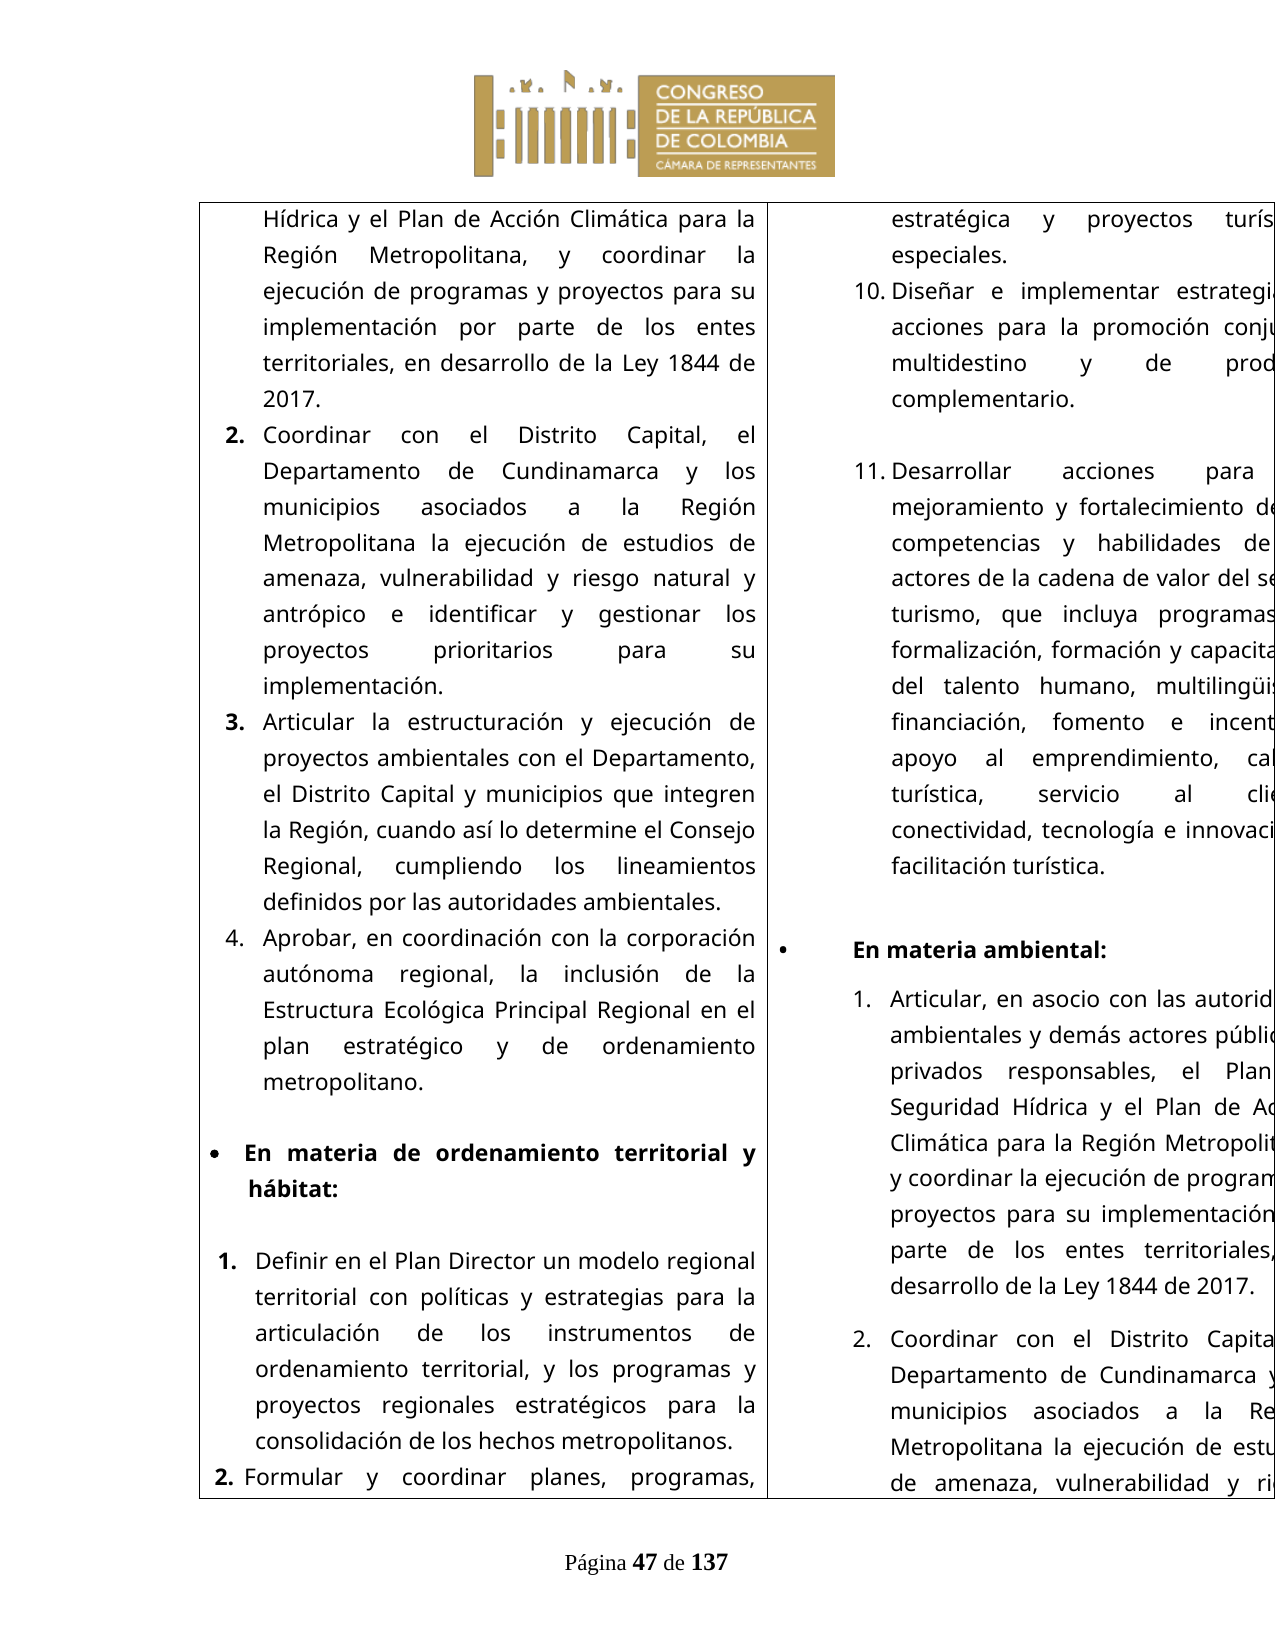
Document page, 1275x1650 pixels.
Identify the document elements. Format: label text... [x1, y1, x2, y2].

picture [474, 70, 835, 177]
